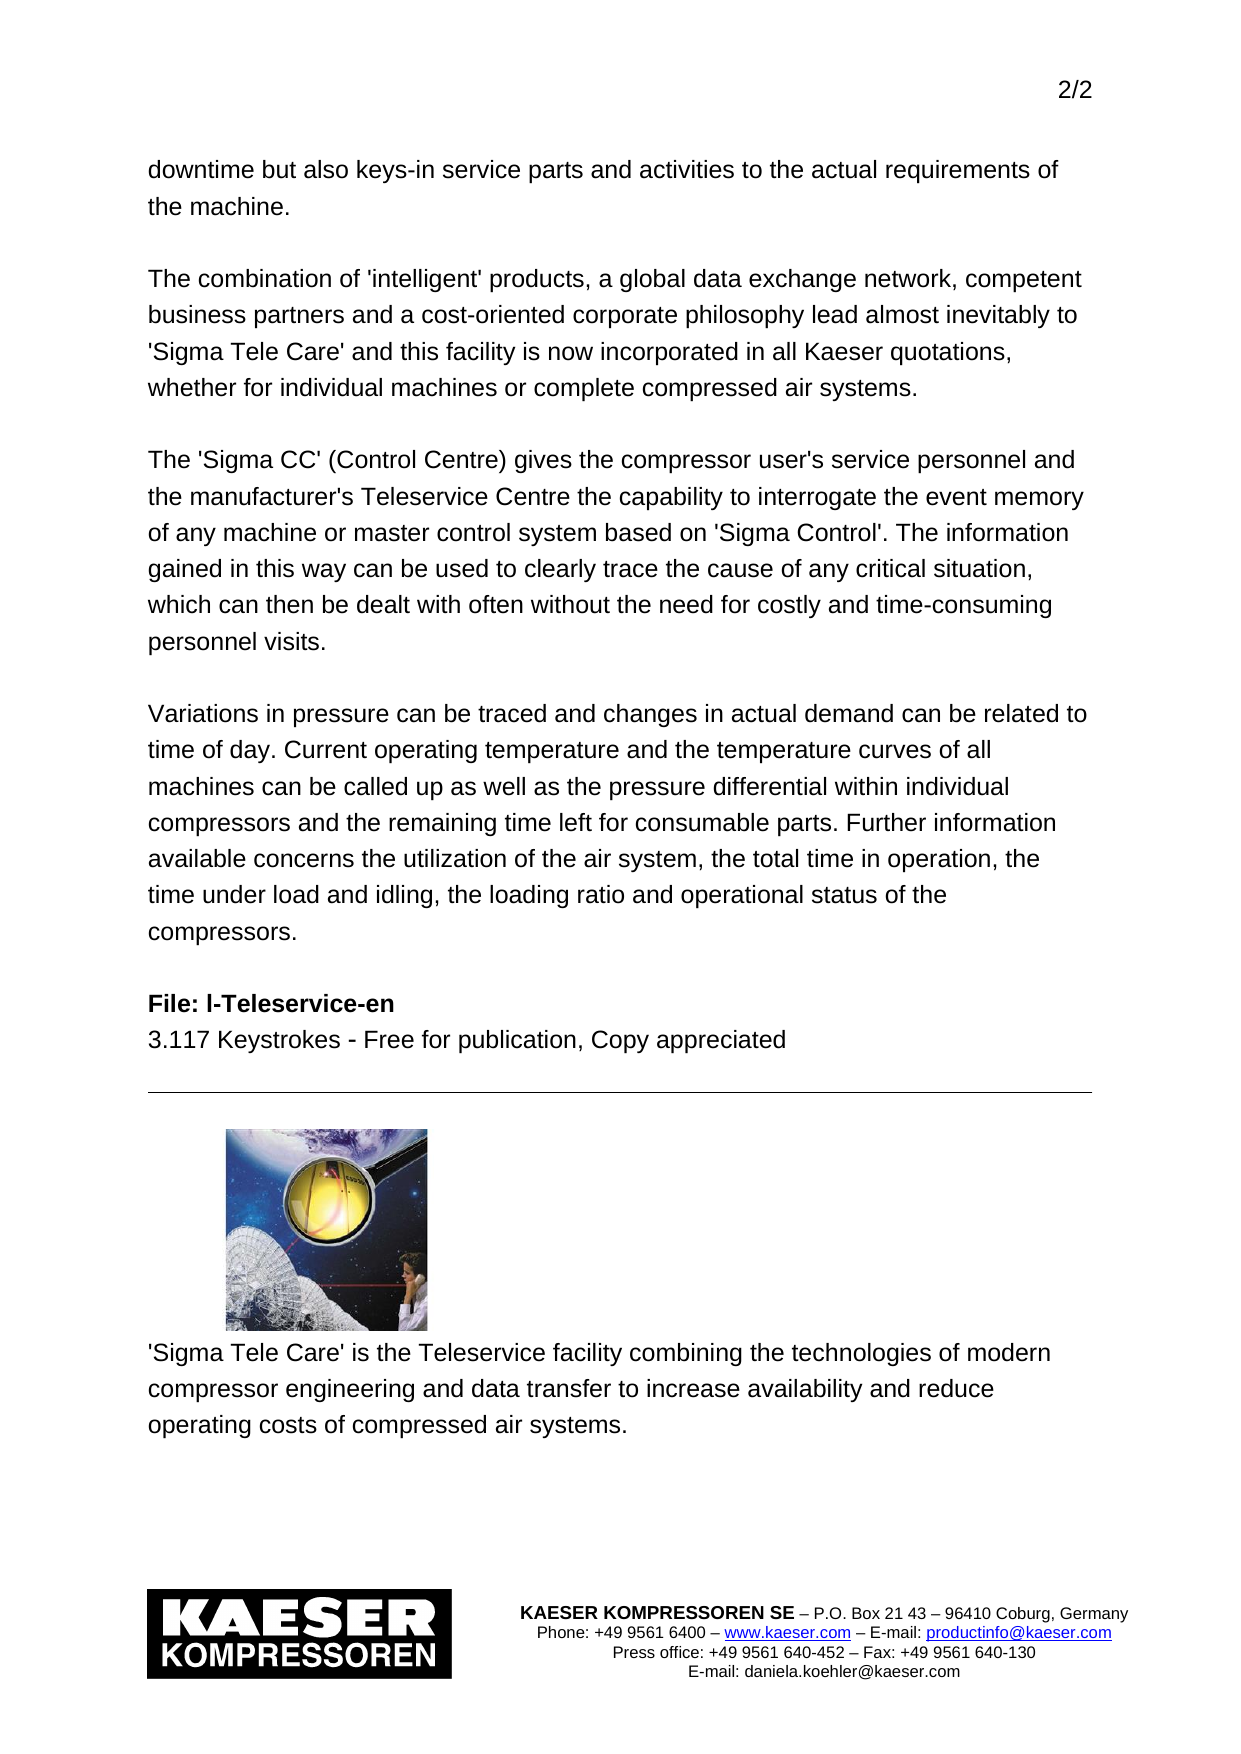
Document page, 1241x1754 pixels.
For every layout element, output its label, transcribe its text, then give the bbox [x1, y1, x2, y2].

text 'Sigma Tele Care' is the Teleservice facility combining the technologies of modern compressor engineering and data transfer to increase availability and reduce operating costs of compressed air systems. [148, 1331, 1092, 1439]
text 3.117 Keystrokes  Free for publication, Copy appreciated [148, 1018, 1092, 1054]
text File: l-Teleservice-en [148, 981, 1092, 1018]
picture [147, 1589, 452, 1679]
text Variations in pressure can be traced and changes in actual demand can be related to time of day. Current operating temperature and the temperature curves of all machines can be called up as well as the pressure differential within individual compressors and the remaining time left for consumable parts. Further information available concerns the utilization of the air system, the total time in operation, the time under load and idling, the loading ratio and operational status of the compressors. [148, 691, 1092, 945]
text The combination of 'intelligent' products, a global data exchange network, competent business partners and a cost-oriented corporate philosophy lead almost inevitably to 'Sigma Tele Care' and this facility is now incorporated in all Kaeser quotations, whether for individual machines or complete compressed air systems. [148, 256, 1092, 401]
text The 'Sigma CC' (Control Centre) gives the compressor user's service personnel and the manufacturer's Teleservice Centre the capability to interrogate the event memory of any machine or master control system based on 'Sigma Control'. The information gained in this way can be used to clearly trace the cause of any critical situation, which can then be dealt with often without the need for costly and time-consuming personnel visits. [148, 438, 1092, 655]
picture [147, 1129, 505, 1331]
